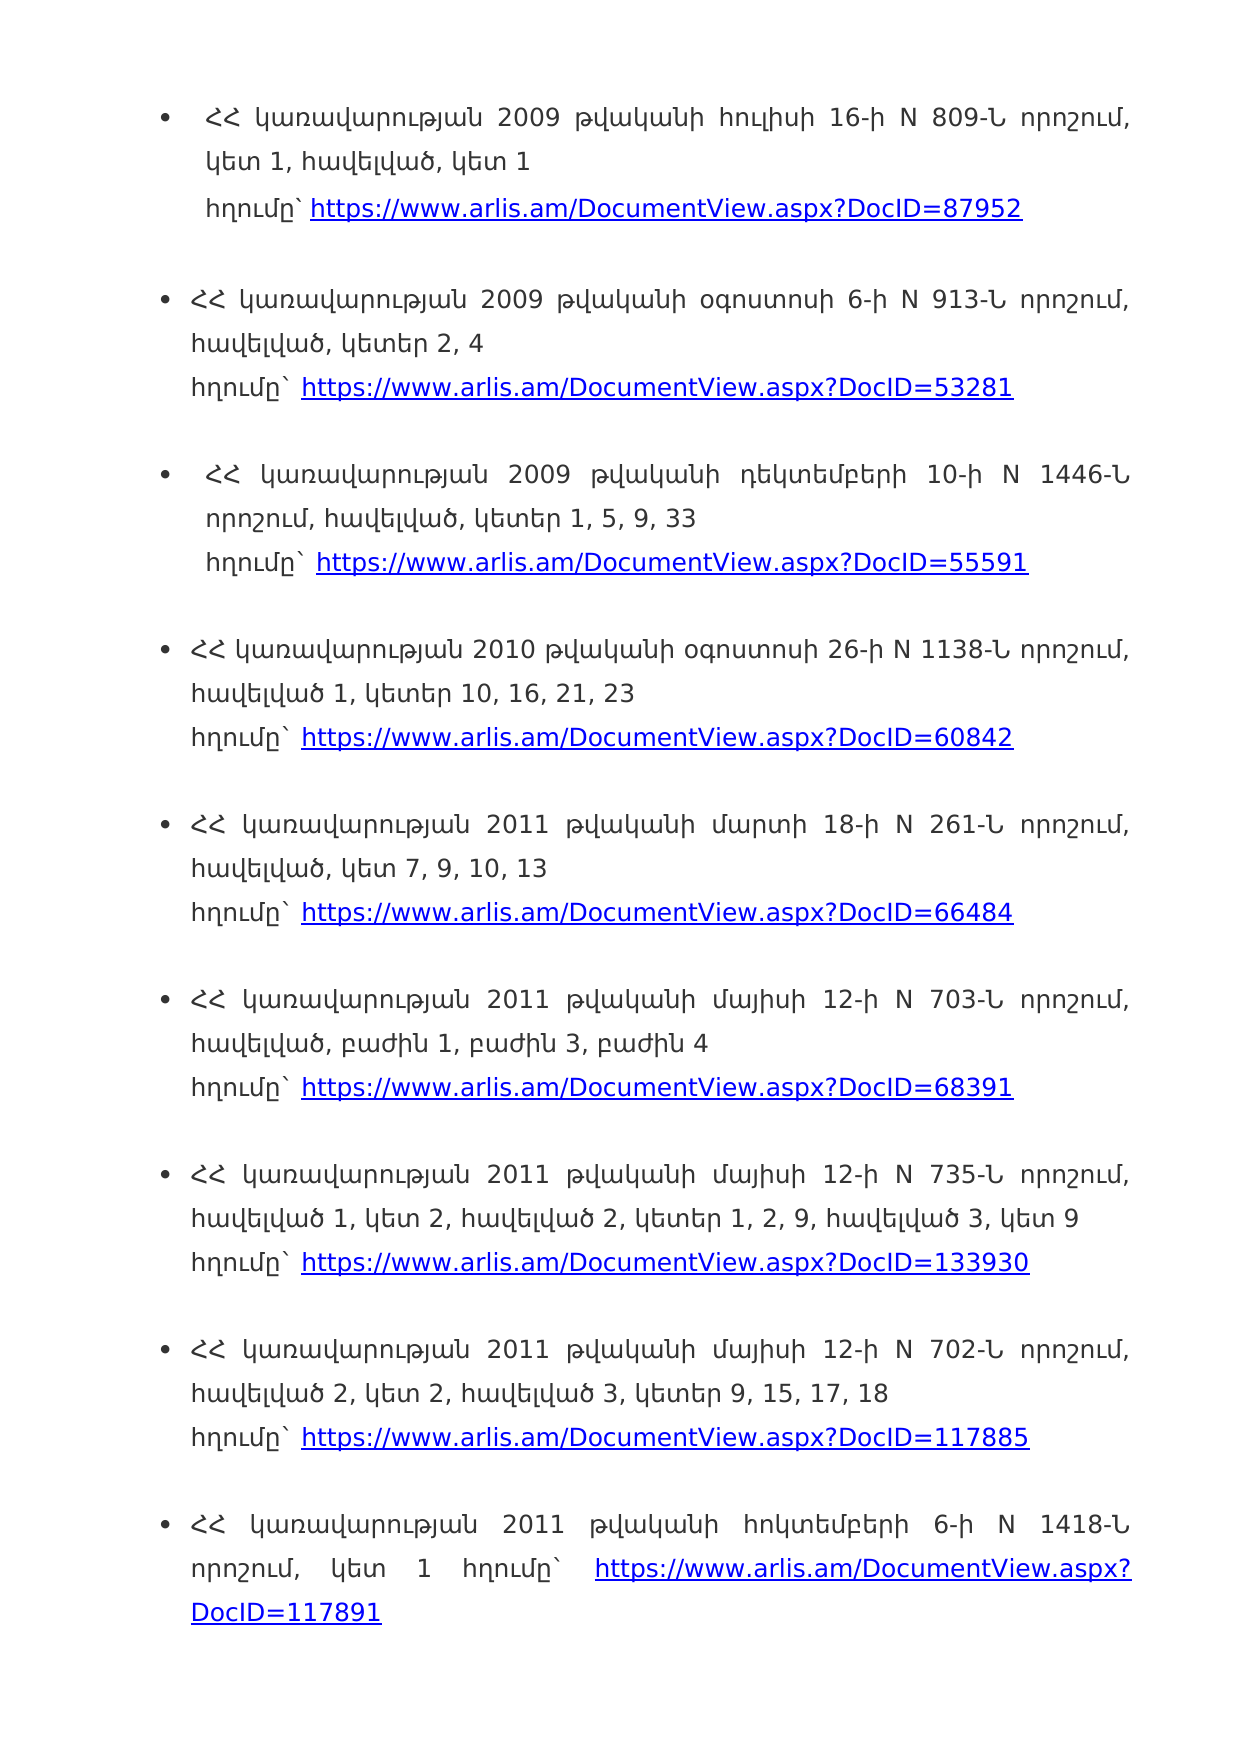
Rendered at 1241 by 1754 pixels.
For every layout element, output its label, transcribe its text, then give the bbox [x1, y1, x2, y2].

list հղումը` https://www.arlis.am/DocumentView.aspx?DocID=133930 [190, 1248, 1131, 1277]
list ՀՀ կառավարության 2011 թվականի մարտի 18-ի N 261-Ն որոշում, հավելված, կետ 7, 9, 10, 13 [161, 811, 1131, 884]
list հղումը` https://www.arlis.am/DocumentView.aspx?DocID=53281 [190, 373, 1131, 402]
list ՀՀ կառավարության 2009 թվականի հուլիսի 16-ի N 809-Ն որոշում, կետ 1, հավելված, կետ 1 [161, 103, 1131, 176]
list ՀՀ կառավարության 2011 թվականի մայիսի 12-ի N 702-Ն որոշում, հավելված 2, կետ 2, հավելված 3, կետեր 9, 15, 17, 18 [161, 1336, 1131, 1409]
list ՀՀ կառավարության 2009 թվականի օգոստոսի 6-ի N 913-Ն որոշում, հավելված, կետեր 2, 4 [161, 286, 1131, 359]
list ՀՀ կառավարության 2009 թվականի դեկտեմբերի 10-ի N 1446-Ն որոշում, հավելված, կետեր 1, 5, 9, 33 [161, 461, 1131, 534]
list հղումը` https://www.arlis.am/DocumentView.aspx?DocID=66484 [190, 898, 1131, 927]
list հղումը` https://www.arlis.am/DocumentView.aspx?DocID=117885 [190, 1423, 1131, 1452]
list ՀՀ կառավարության 2011 թվականի մայիսի 12-ի N 735-Ն որոշում, հավելված 1, կետ 2, հավելված 2, կետեր 1, 2, 9, հավելված 3, կետ 9 [161, 1161, 1131, 1234]
list հղումը` https://www.arlis.am/DocumentView.aspx?DocID=60842 [190, 723, 1131, 752]
list հղումը` https://www.arlis.am/DocumentView.aspx?DocID=55591 [205, 548, 1131, 577]
list ՀՀ կառավարության 2010 թվականի օգոստոսի 26-ի N 1138-Ն որոշում, հավելված 1, կետեր 10, 16, 21, 23 [161, 636, 1131, 709]
list ՀՀ կառավարության 2011 թվականի մայիսի 12-ի N 703-Ն որոշում, հավելված, բաժին 1, բաժին 3, բաժին 4 [161, 986, 1131, 1059]
list ՀՀ կառավարության 2011 թվականի հոկտեմբերի 6-ի N 1418-Ն որոշում, կետ 1 հղումը` https://www.arlis.am/DocumentView.aspx?DocID=117891 [161, 1511, 1131, 1627]
list hղումը` https://www.arlis.am/DocumentView.aspx?DocID=87952 [205, 191, 1131, 225]
list հղումը` https://www.arlis.am/DocumentView.aspx?DocID=68391 [190, 1073, 1131, 1102]
